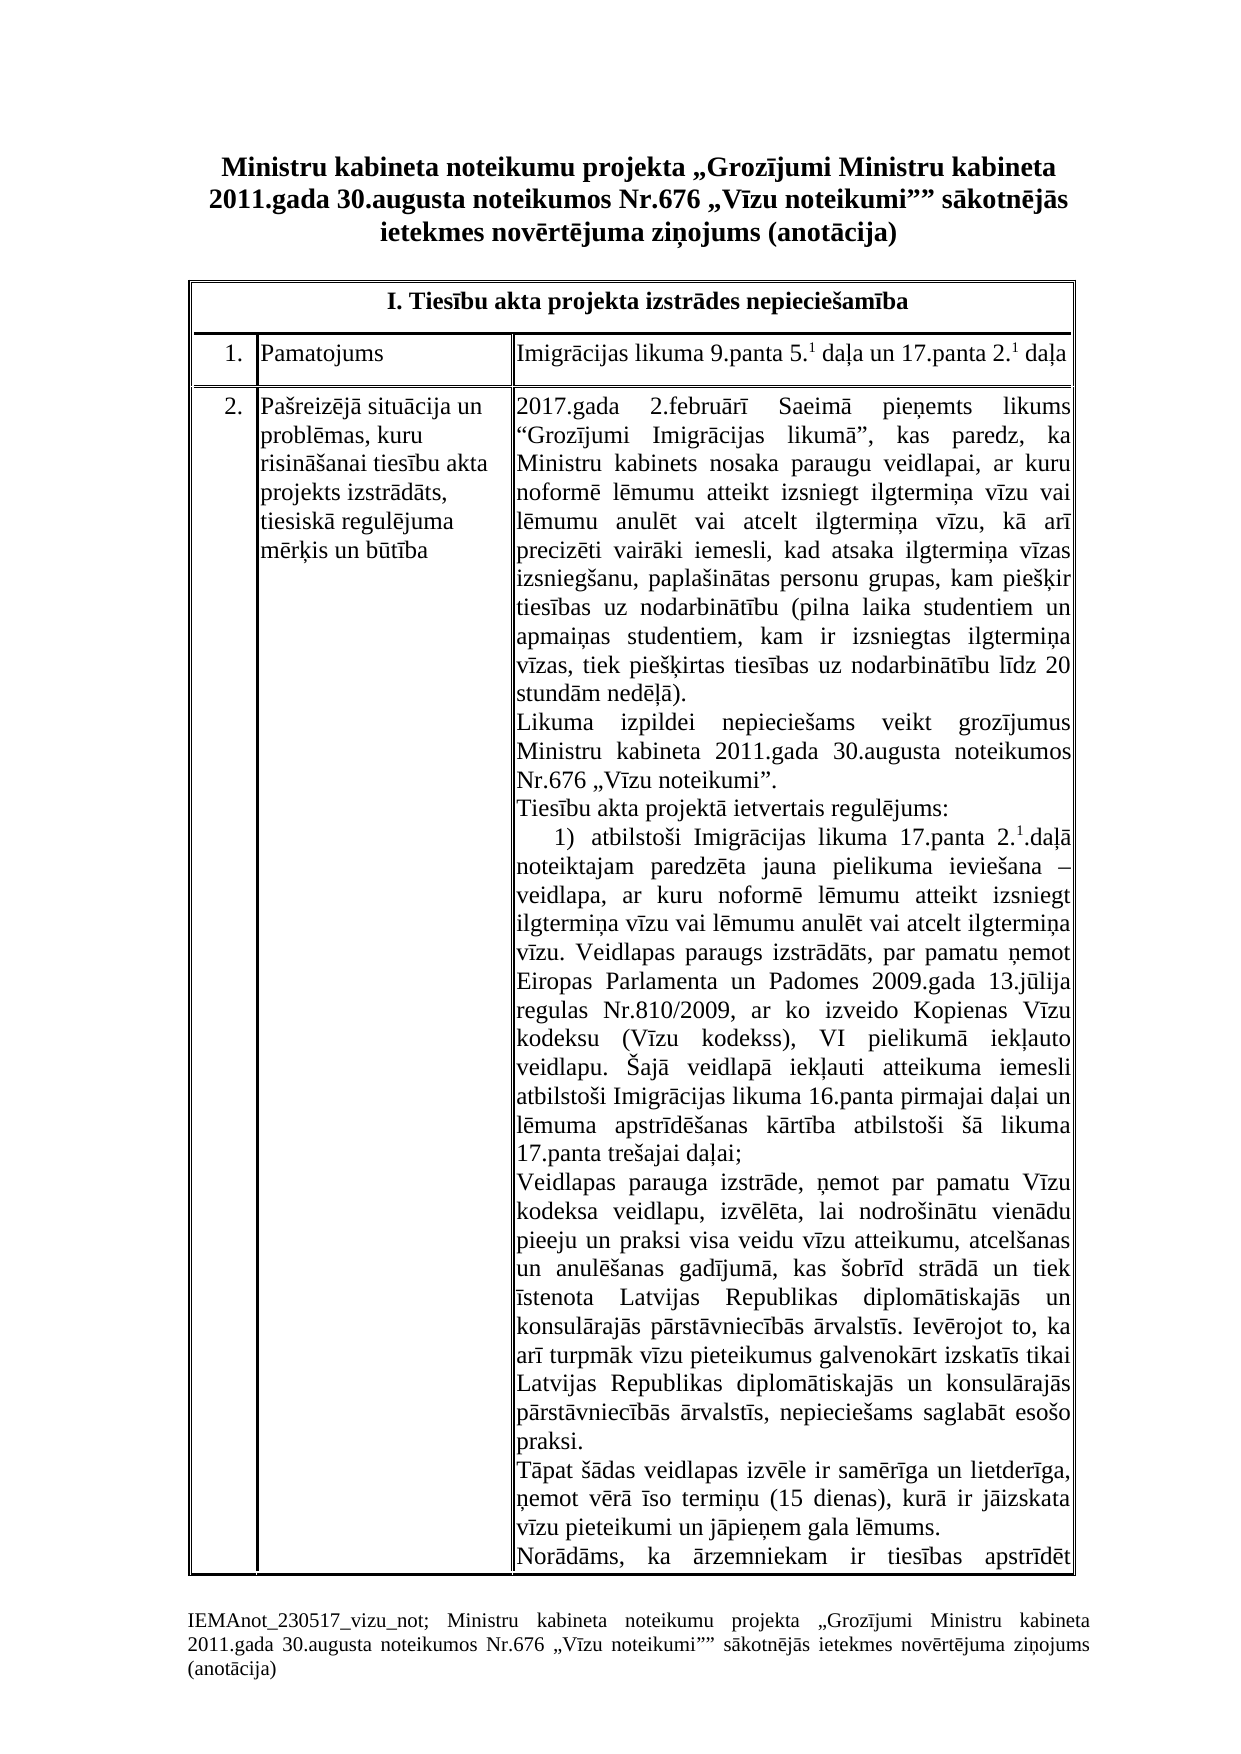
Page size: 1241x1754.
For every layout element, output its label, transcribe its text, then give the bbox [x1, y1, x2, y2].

table_header I. Tiesību akta projekta izstrādes nepieciešamība [192, 283, 1073, 332]
table_cell Pamatojums [259, 335, 511, 384]
table_cell Imigrācijas likuma 9.panta 5.1 daļa un 17.panta 2.1 daļa [515, 332, 1073, 384]
text Ministru kabineta noteikumu projekta „Grozījumi Ministru kabineta 2011.gada 30.augusta noteikumos Nr.676 „Vīzu noteikumi”” sākotnējās ietekmes novērtējuma ziņojums (anotācija) [187, 150, 1090, 247]
table_cell Pašreizējā situācija un problēmas, kuru risināšanai tiesību akta projekts izstrādāts, tiesiskā regulējuma mērķis un būtība [257, 385, 513, 1573]
table_cell 1. [192, 332, 256, 384]
table_cell 2. [192, 385, 257, 1573]
